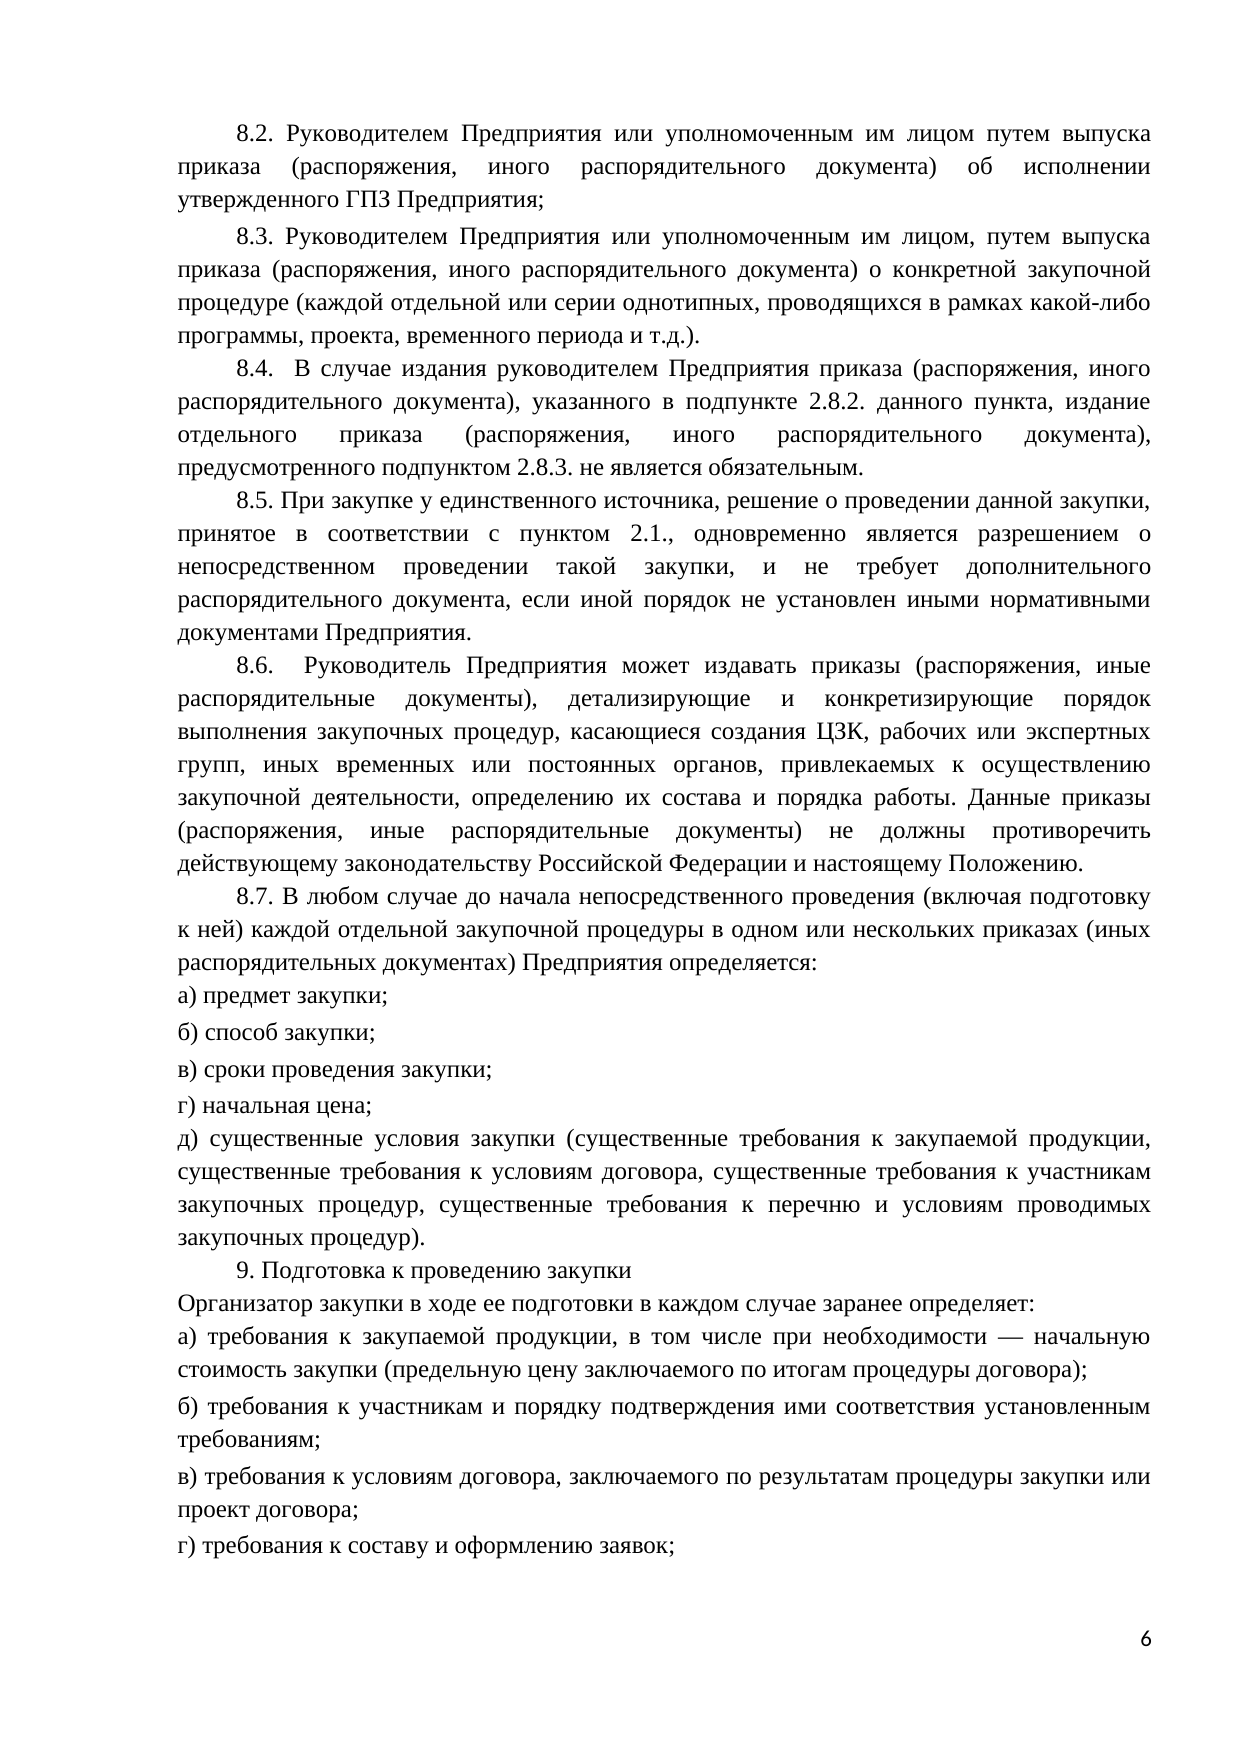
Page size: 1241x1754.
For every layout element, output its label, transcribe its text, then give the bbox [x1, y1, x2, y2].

text б) способ закупки; [177, 1017, 1152, 1046]
text 8.6. Руководитель Предприятия может издавать приказы (распоряжения, иные распорядительные документы), детализирующие и конкретизирующие порядок выполнения закупочных процедур, касающиеся создания ЦЗК, рабочих или экспертных групп, иных временных или постоянных органов, привлекаемых к осуществлению закупочной деятельности, определению их состава и порядка работы. Данные приказы (распоряжения, иные распорядительные документы) не должны противоречить действующему законодательству Российской Федерации и настоящему Положению. [177, 650, 1152, 877]
text б) требования к участникам и порядку подтверждения ими соответствия установленным требованиям; [177, 1391, 1152, 1453]
text 8.5. При закупке у единственного источника, решение о проведении данной закупки, принятое в соответствии с пунктом 2.1., одновременно является разрешением о непосредственном проведении такой закупки, и не требует дополнительного распорядительного документа, если иной порядок не установлен иными нормативными документами Предприятия. [177, 485, 1152, 646]
text а) требования к закупаемой продукции, в том числе при необходимости — начальную стоимость закупки (предельную цену заключаемого по итогам процедуры договора); [177, 1321, 1152, 1383]
text в) сроки проведения закупки; [177, 1054, 1152, 1082]
text 8.4. В случае издания руководителем Предприятия приказа (распоряжения, иного распорядительного документа), указанного в подпункте 2.8.2. данного пункта, издание отдельного приказа (распоряжения, иного распорядительного документа), предусмотренного подпунктом 2.8.3. не является обязательным. [177, 353, 1152, 481]
text 8.3. Руководителем Предприятия или уполномоченным им лицом, путем выпуска приказа (распоряжения, иного распорядительного документа) о конкретной закупочной процедуре (каждой отдельной или серии однотипных, проводящихся в рамках какой-либо программы, проекта, временного периода и т.д.). [177, 221, 1152, 349]
text в) требования к условиям договора, заключаемого по результатам процедуры закупки или проект договора; [177, 1461, 1152, 1523]
text г) начальная цена; [177, 1090, 1152, 1119]
text 9. Подготовка к проведению закупки [177, 1255, 1152, 1284]
text д) существенные условия закупки (существенные требования к закупаемой продукции, существенные требования к условиям договора, существенные требования к участникам закупочных процедур, существенные требования к перечню и условиям проводимых закупочных процедур). [177, 1123, 1152, 1251]
text а) предмет закупки; [177, 980, 1152, 1009]
text 8.7. В любом случае до начала непосредственного проведения (включая подготовку к ней) каждой отдельной закупочной процедуры в одном или нескольких приказах (иных распорядительных документах) Предприятия определяется: [177, 881, 1152, 976]
text г) требования к составу и оформлению заявок; [177, 1531, 1152, 1559]
text Организатор закупки в ходе ее подготовки в каждом случае заранее определяет: [177, 1288, 1152, 1317]
text 8.2. Руководителем Предприятия или уполномоченным им лицом путем выпуска приказа (распоряжения, иного распорядительного документа) об исполнении утвержденного ГПЗ Предприятия; [177, 118, 1152, 213]
